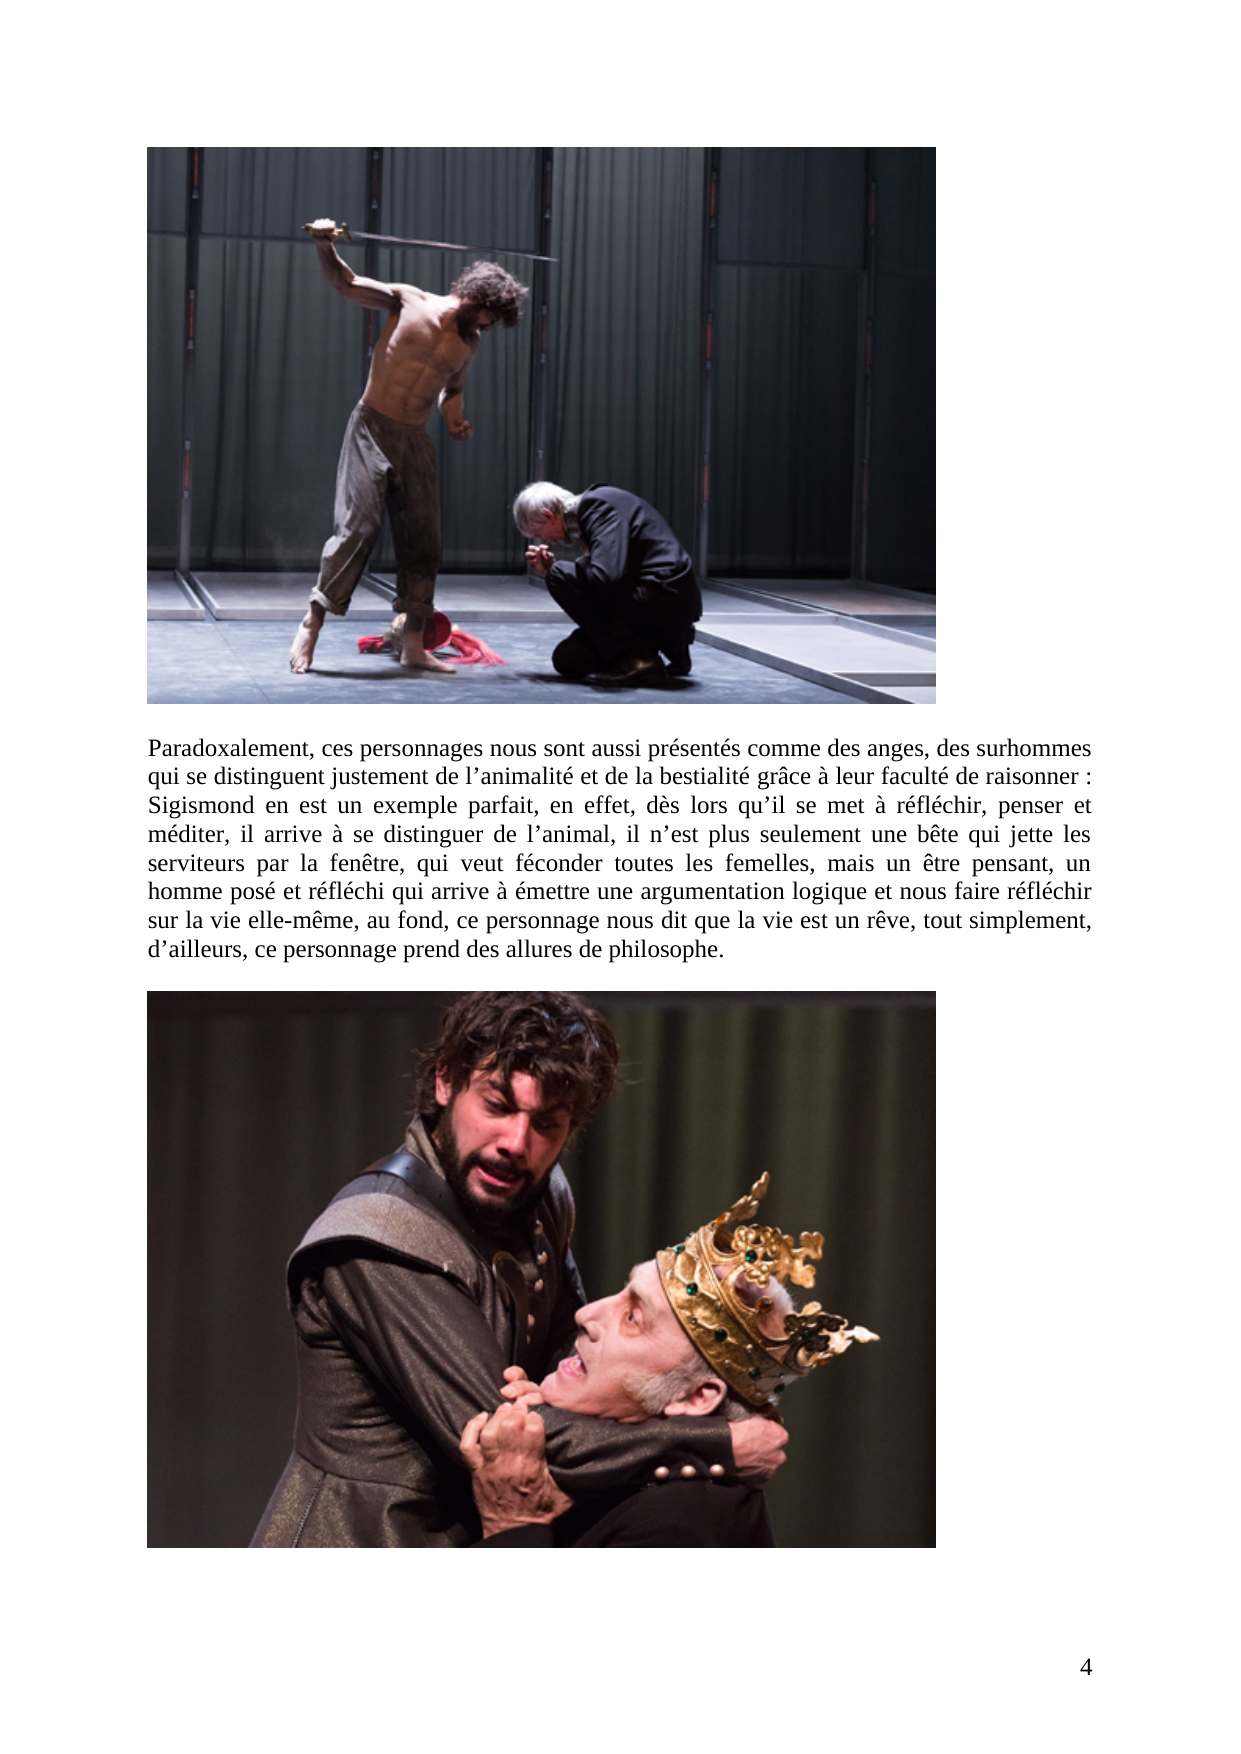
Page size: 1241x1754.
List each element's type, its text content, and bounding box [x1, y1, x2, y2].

text Paradoxalement, ces personnages nous sont aussi présentés comme des anges, des surhommes qui se distinguent justement de l’animalité et de la bestialité grâce à leur faculté de raisonner : Sigismond en est un exemple parfait, en effet, dès lors qu’il se met à réfléchir, penser et méditer, il arrive à se distinguer de l’animal, il n’est plus seulement une bête qui jette les serviteurs par la fenêtre, qui veut féconder toutes les femelles, mais un être pensant, un homme posé et réfléchi qui arrive à émettre une argumentation logique et nous faire réfléchir sur la vie elle-même, au fond, ce personnage nous dit que la vie est un rêve, tout simplement, d’ailleurs, ce personnage prend des allures de philosophe. [148, 733, 1093, 963]
picture [147, 991, 936, 1548]
picture [147, 147, 936, 704]
